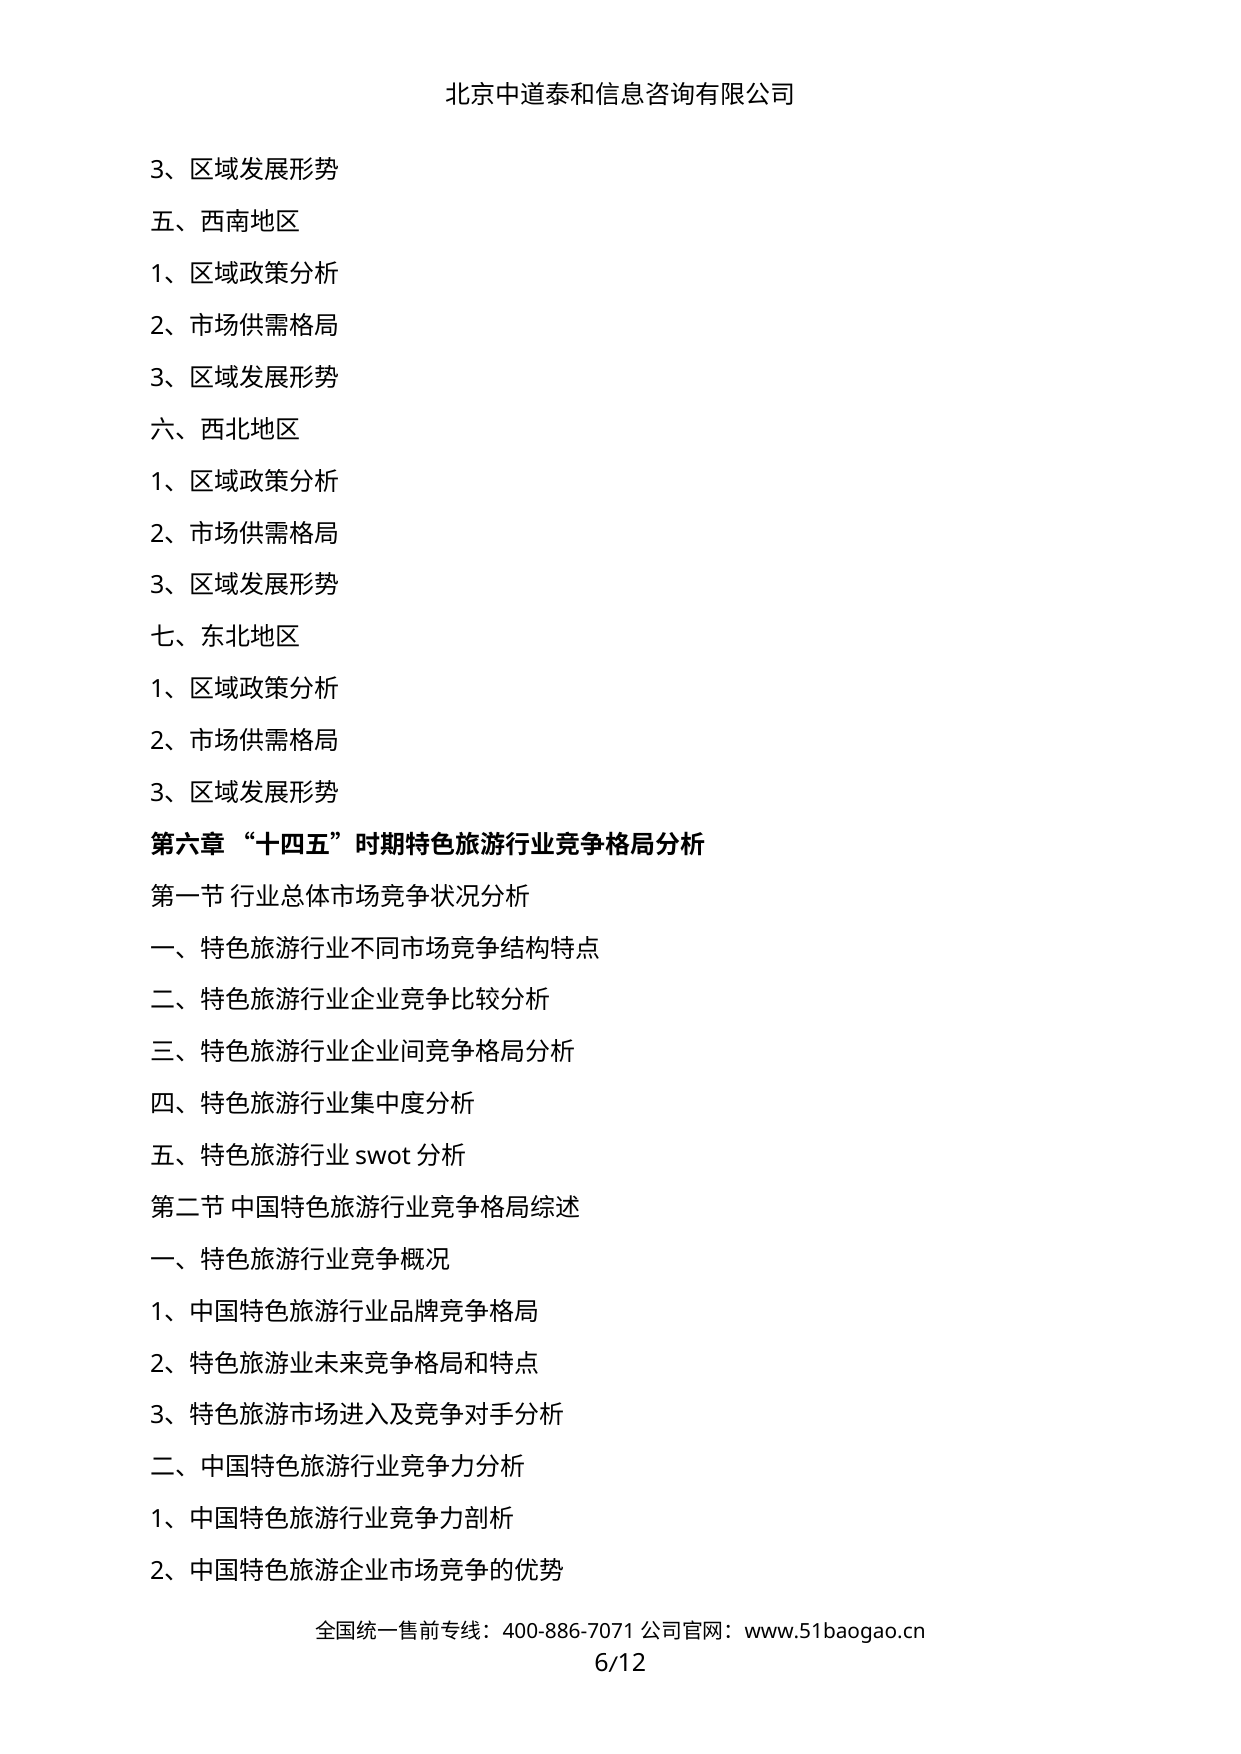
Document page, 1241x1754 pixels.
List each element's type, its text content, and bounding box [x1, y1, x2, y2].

text 第二节 中国特色旅游行业竞争格局综述 [150, 1187, 1090, 1224]
text 五、特色旅游行业swot分析 [150, 1136, 1090, 1172]
text 1、区域政策分析 [150, 461, 1090, 497]
text 1、中国特色旅游行业竞争力剖析 [150, 1499, 1090, 1535]
text 3、特色旅游市场进入及竞争对手分析 [150, 1395, 1090, 1431]
text 第一节 行业总体市场竞争状况分析 [150, 876, 1090, 912]
text 一、特色旅游行业不同市场竞争结构特点 [150, 928, 1090, 964]
text 3、区域发展形势 [150, 565, 1090, 601]
text 2、市场供需格局 [150, 306, 1090, 342]
text 七、东北地区 [150, 617, 1090, 653]
text 2、市场供需格局 [150, 721, 1090, 757]
text 六、西北地区 [150, 409, 1090, 446]
text 2、特色旅游业未来竞争格局和特点 [150, 1343, 1090, 1379]
text 二、中国特色旅游行业竞争力分析 [150, 1447, 1090, 1483]
text 2、中国特色旅游企业市场竞争的优势 [150, 1551, 1090, 1587]
text 1、区域政策分析 [150, 669, 1090, 705]
text 一、特色旅游行业竞争概况 [150, 1239, 1090, 1276]
text 3、区域发展形势 [150, 357, 1090, 394]
text 1、中国特色旅游行业品牌竞争格局 [150, 1291, 1090, 1327]
text 四、特色旅游行业集中度分析 [150, 1084, 1090, 1120]
text 3、区域发展形势 [150, 772, 1090, 809]
text 3、区域发展形势 [150, 150, 1090, 186]
text 二、特色旅游行业企业竞争比较分析 [150, 980, 1090, 1016]
text 2、市场供需格局 [150, 513, 1090, 549]
text 第六章 “十四五”时期特色旅游行业竞争格局分析 [150, 824, 1090, 861]
text 三、特色旅游行业企业间竞争格局分析 [150, 1032, 1090, 1068]
text 1、区域政策分析 [150, 254, 1090, 290]
text 五、西南地区 [150, 202, 1090, 238]
